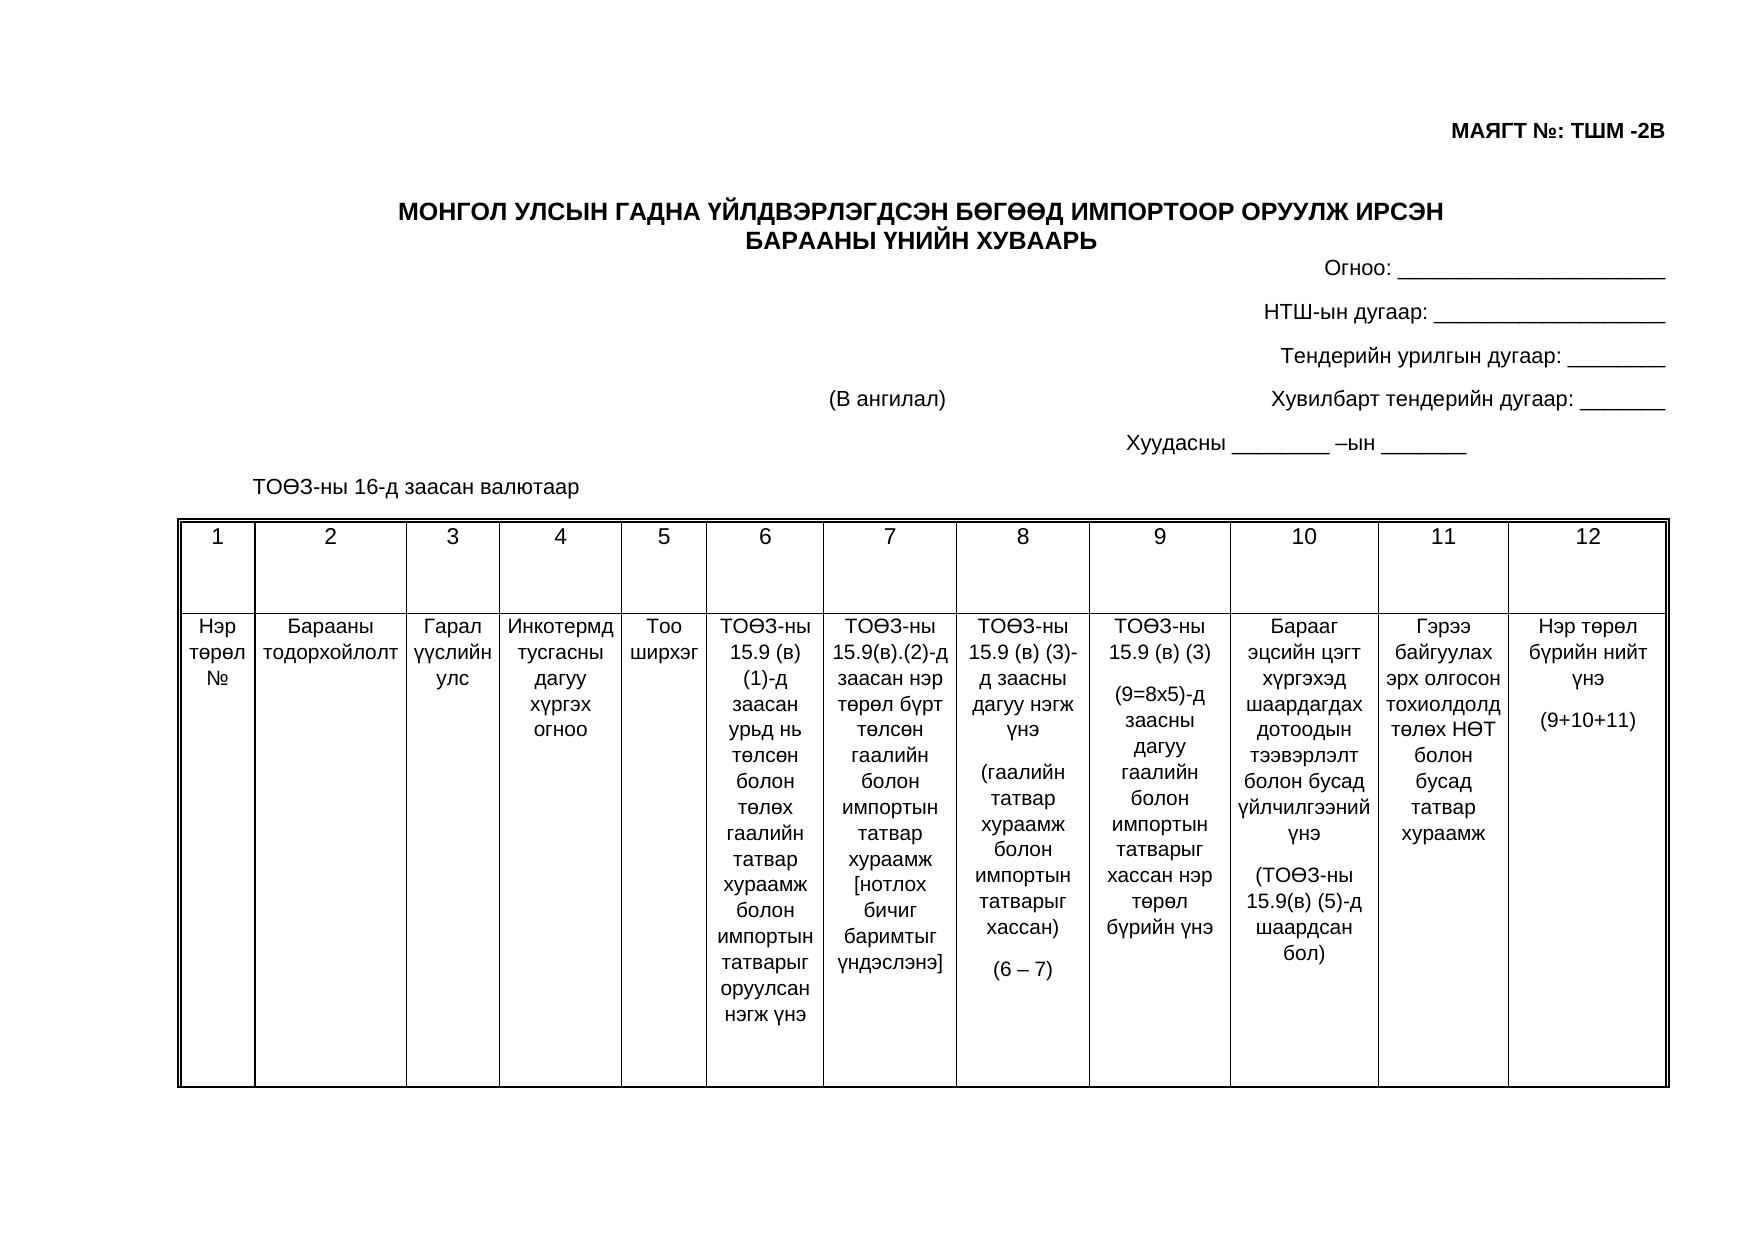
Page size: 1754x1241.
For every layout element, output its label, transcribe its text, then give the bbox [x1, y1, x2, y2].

table_header 2 [256, 523, 406, 613]
table_cell Нэр төрөл № [182, 614, 254, 1086]
table_header 4 [500, 523, 621, 613]
table_cell ТОӨЗ-ны 15.9 (в) (3) (9=8x5)-д заасны дагуу гаалийн болон импортын татварыг хассан нэр төрөл бүрийн үнэ [1090, 614, 1230, 1086]
table_cell Инкотермд тусгасны дагуу хүргэх огноо [500, 614, 621, 1086]
table_cell Барааг эцсийн цэгт хүргэхэд шаардагдах дотоодын тээвэрлэлт болон бусад үйлчилгээний үнэ (ТОӨЗ-ны 15.9(в) (5)-д шаардсан бол) [1231, 614, 1378, 1086]
table_header 12 [1509, 523, 1665, 613]
table_cell Гэрээ байгуулах эрх олгосон тохиолдолд төлөх НӨТ болон бусад татвар хураамж [1379, 614, 1508, 1086]
text МАЯГТ №: ТШМ -2В [177, 118, 1665, 143]
table_cell Барааны тодорхойлолт [256, 614, 406, 1086]
text БАРААНЫ үнийн хуваарь [177, 226, 1665, 255]
text ТОӨЗ-ны 16-д заасан валютаар [177, 474, 1665, 499]
table_cell Гарал үүслийн улс [407, 614, 499, 1086]
text Монгол улсын гадна үйлдвэрлэгдсэн бөгөөд импортоор оруулж ирсэн [177, 197, 1665, 226]
table_cell Нэр төрөл бүрийн нийт үнэ (9+10+11) [1509, 614, 1665, 1086]
table_header 6 [707, 523, 823, 613]
text (В ангилал) Хувилбарт тендерийн дугаар: _______ [177, 386, 1665, 412]
text Хуудасны ________ –ын _______ [177, 430, 1665, 455]
table_header 11 [1379, 523, 1508, 613]
text Огноо: ______________________ [177, 255, 1665, 280]
table_header 10 [1231, 523, 1378, 613]
text Тендерийн урилгын дугаар: ________ [177, 342, 1665, 368]
table_header 9 [1090, 523, 1230, 613]
table_header 7 [824, 523, 956, 613]
text НТШ-ын дугаар: ___________________ [177, 299, 1665, 324]
table_cell ТОӨЗ-ны 15.9(в).(2)-д заасан нэр төрөл бүрт төлсөн гаалийн болон импортын татвар хураамж [нотлох бичиг баримтыг үндэслэнэ] [824, 614, 956, 1086]
table_header 5 [622, 523, 706, 613]
table_cell Тоо ширхэг [622, 614, 706, 1086]
table_cell ТОӨЗ-ны 15.9 (в) (3)-д заасны дагуу нэгж үнэ (гаалийн татвар хураамж болон импортын татварыг хассан) (6 – 7) [957, 614, 1089, 1086]
table_cell ТОӨЗ-ны 15.9 (в) (1)-д заасан урьд нь төлсөн болон төлөх гаалийн татвар хураамж болон импортын татварыг оруулсан нэгж үнэ [707, 614, 823, 1086]
table_header 3 [407, 523, 499, 613]
table_header 1 [182, 523, 254, 613]
table_header 8 [957, 523, 1089, 613]
